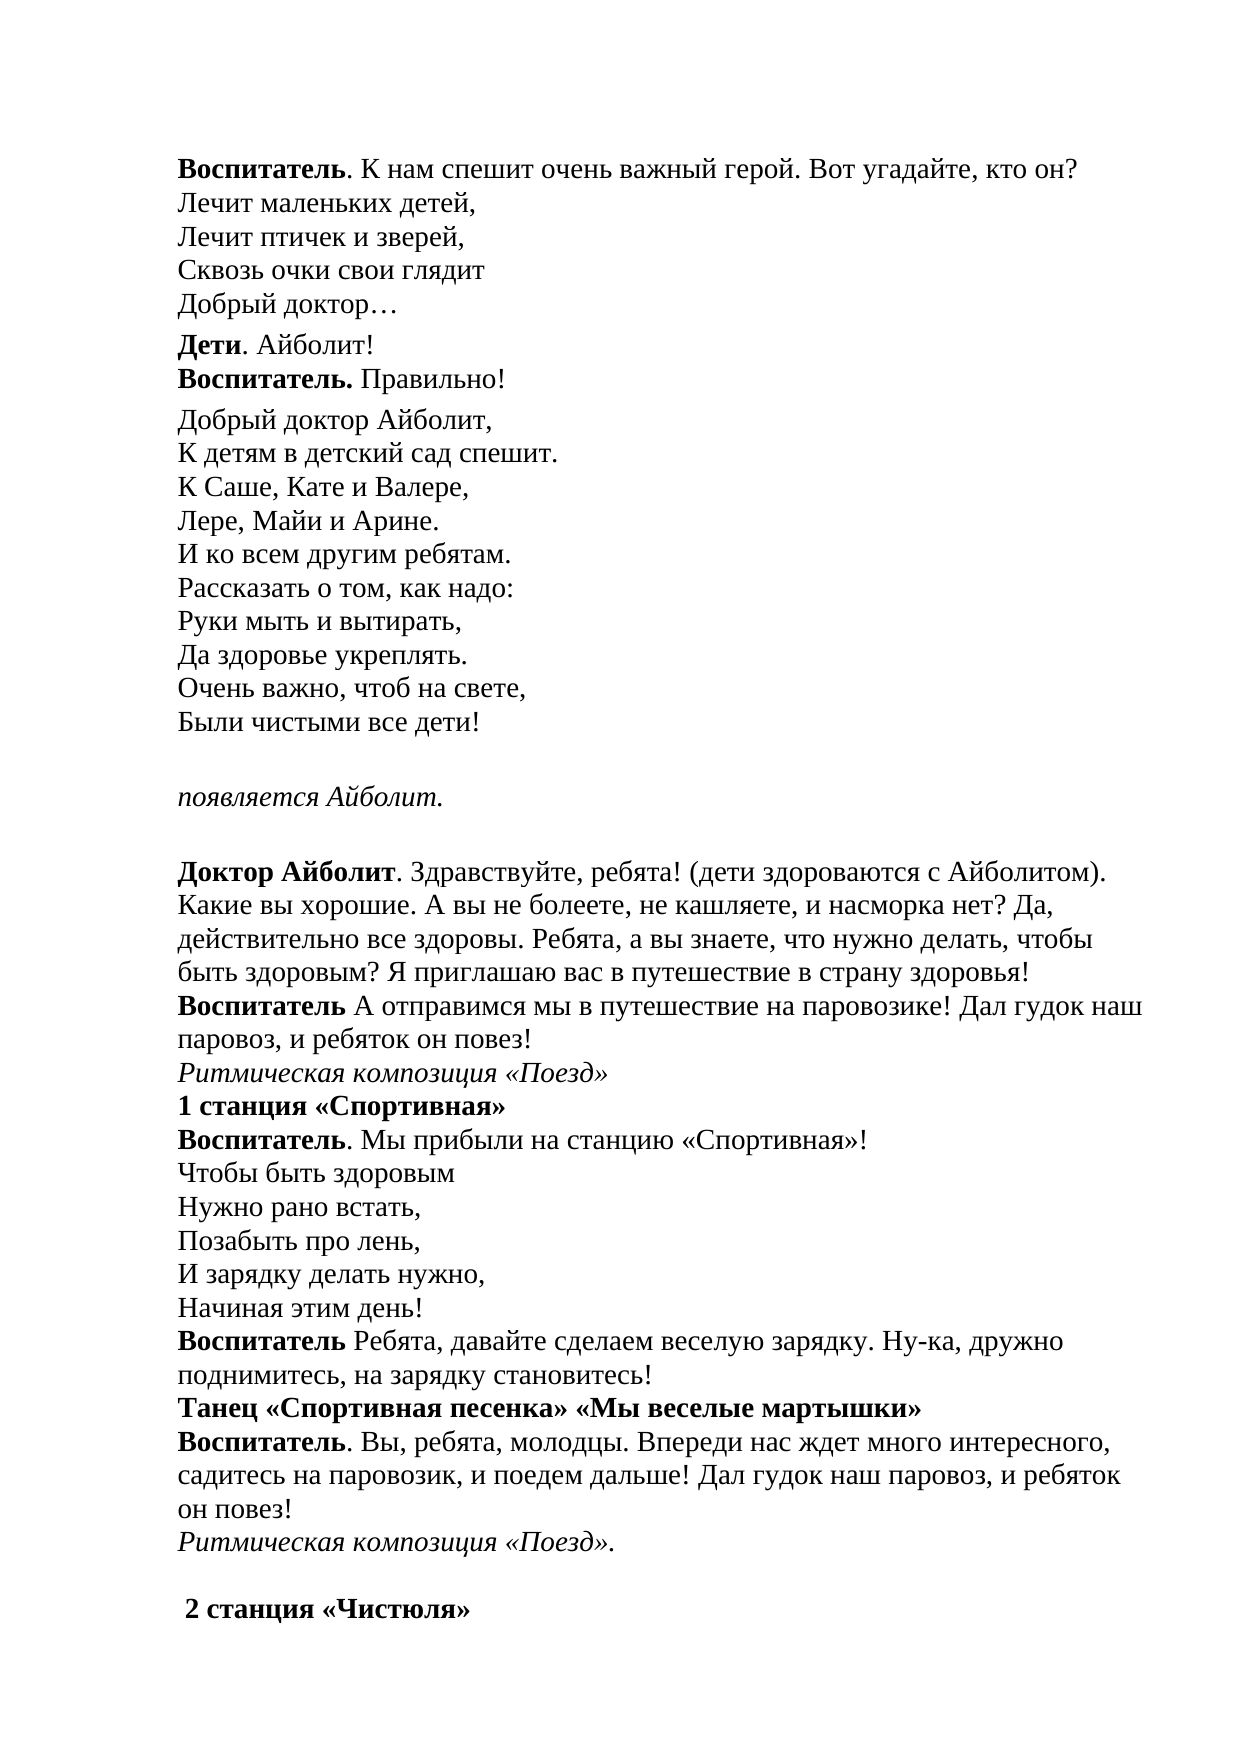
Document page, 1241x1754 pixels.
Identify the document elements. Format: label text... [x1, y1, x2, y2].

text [177, 1156, 1152, 1625]
text Дети. Айболит! Воспитатель. Правильно! [375, 327, 1152, 394]
text Доктор Айболит. Здравствуйте, ребята! (дети здороваются с Айболитом). Какие вы хорошие. А вы не болеете, не кашляете, и насморка нет? Да, действительно все здоровы. Ребята, а вы знаете, что нужно делать, чтобы быть здоровым? Я приглашаю вас в путешествие в страну здоровья! Воспитатель А отправимся мы в путешествие на паровозике! Дал гудок наш паровоз, и ребяток он повез! Ритмическая композиция «Поезд» 1 станция «Спортивная» Воспитатель. Мы прибыли на станцию «Спортивная»!СТЬ ПРО [177, 820, 1152, 1156]
text Добрый доктор Айболит, К детям в детский сад спешит. К Саше, Кате и Валере, Лере, Майи и Арине. И ко всем другим ребятам. Рассказать о том, как надо: Руки мыть и вытирать, Да здоровье укреплять. Очень важно, чтоб на свете, Были чистыми все дети! [439, 402, 1152, 737]
text появляется Айболит. [177, 745, 1152, 812]
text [177, 118, 1152, 319]
text Дети. Айболит! Воспитатель. Правильно! [177, 327, 353, 394]
